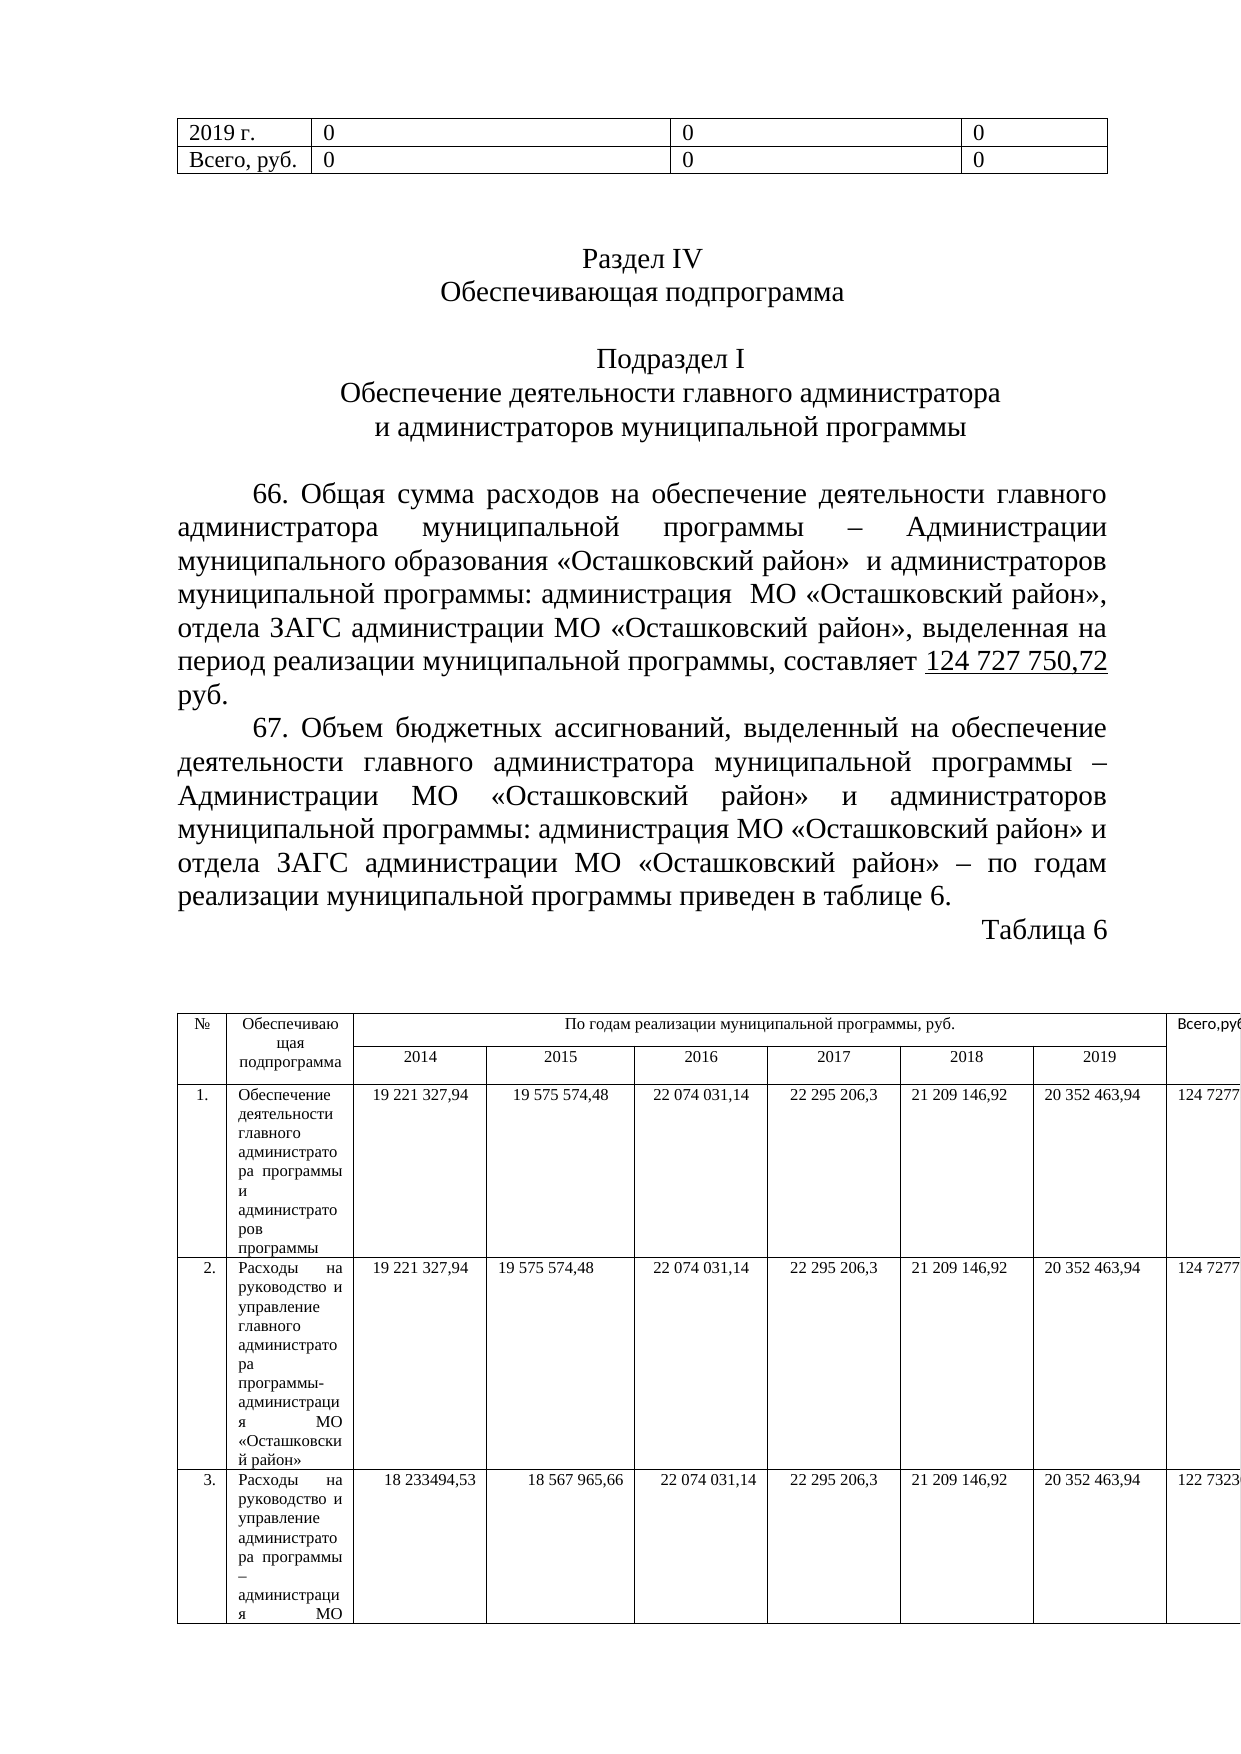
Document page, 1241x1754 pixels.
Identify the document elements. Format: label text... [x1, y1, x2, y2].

table_cell 0 [962, 119, 1107, 146]
table_cell 124 727750,72 [1167, 1258, 1240, 1469]
table_cell 21 209 146,92 [901, 1258, 1033, 1469]
text и администраторов муниципальной программы [177, 409, 1107, 442]
table_cell 22 295 206,3 [768, 1470, 900, 1623]
table_cell 2018 [901, 1047, 1033, 1083]
table_cell 19 575 574,48 [487, 1085, 634, 1257]
text 66. Общая сумма расходов на обеспечение деятельности главного администратора муниципальной программы – Администрации муниципального образования «Осташковский район» и администраторов муниципальной программы: администрация МО «Осташковский район», отдела ЗАГС администрации МО «Осташковский район», выделенная на период реализации муниципальной программы, составляет 124 727 750,72 руб. [177, 476, 1107, 711]
table_cell Обеспечение деятельности главного администратора программы и администраторов программы [227, 1085, 353, 1257]
table_cell 0 [312, 119, 670, 146]
table_cell 22 295 206,3 [768, 1085, 900, 1257]
table_cell 20 352 463,94 [1034, 1085, 1166, 1257]
table_cell 2019 г. [178, 119, 311, 146]
table_header № [178, 1014, 226, 1083]
table_cell 18 567 965,66 [487, 1470, 634, 1623]
table_cell Всего, руб. [178, 147, 311, 173]
table_cell 3. [178, 1470, 226, 1623]
text Подраздел I [177, 342, 1107, 375]
text Обеспечение деятельности главного администратора [177, 375, 1107, 409]
table_cell 22 074 031,14 [635, 1258, 767, 1469]
table_cell 2014 [354, 1047, 486, 1083]
table_cell 124 727750,72 [1167, 1085, 1240, 1257]
table_header Всего,руб [1167, 1014, 1240, 1083]
table_cell 2. [178, 1258, 226, 1469]
table_cell 19 575 574,48 [487, 1258, 634, 1469]
text 67. Объем бюджетных ассигнований, выделенный на обеспечение деятельности главного администратора муниципальной программы – Администрации МО «Осташковский район» и администраторов муниципальной программы: администрация МО «Осташковский район» и отдела ЗАГС администрации МО «Осташковский район» – по годам реализации муниципальной программы приведен в таблице 6. [177, 711, 1107, 912]
table_cell 0 [962, 147, 1107, 173]
table_cell 22 295 206,3 [768, 1258, 900, 1469]
table_cell Расходы на руководство и управление главного администратора программы- администрация МО «Осташковский район» [227, 1258, 353, 1469]
table_cell 0 [671, 119, 961, 146]
table_cell 22 074 031,14 [635, 1085, 767, 1257]
table_cell 1. [178, 1085, 226, 1257]
text Обеспечивающая подпрограмма [177, 274, 1107, 308]
table_cell 19 221 327,94 [354, 1085, 486, 1257]
table_cell 20 352 463,94 [1034, 1470, 1166, 1623]
text Раздел IV [177, 241, 1107, 274]
table_cell 21 209 146,92 [901, 1470, 1033, 1623]
table_cell 2015 [487, 1047, 634, 1083]
table_header Обеспечивающая подпрограмма [227, 1014, 353, 1083]
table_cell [227, 1470, 353, 1623]
table_cell 19 221 327,94 [354, 1258, 486, 1469]
table_cell 21 209 146,92 [901, 1085, 1033, 1257]
table_header По годам реализации муниципальной программы, руб. [354, 1014, 1166, 1046]
table_cell 18 233494,53 [354, 1470, 486, 1623]
table_cell 0 [312, 147, 670, 173]
table_cell 2017 [768, 1047, 900, 1083]
table_cell 2016 [635, 1047, 767, 1083]
table_cell 20 352 463,94 [1034, 1258, 1166, 1469]
table_cell 122 732308,49 [1167, 1470, 1240, 1623]
text Таблица 6 [177, 912, 1107, 945]
table_cell 0 [671, 147, 961, 173]
table_cell 2019 [1034, 1047, 1166, 1083]
table_cell 22 074 031,14 [635, 1470, 767, 1623]
